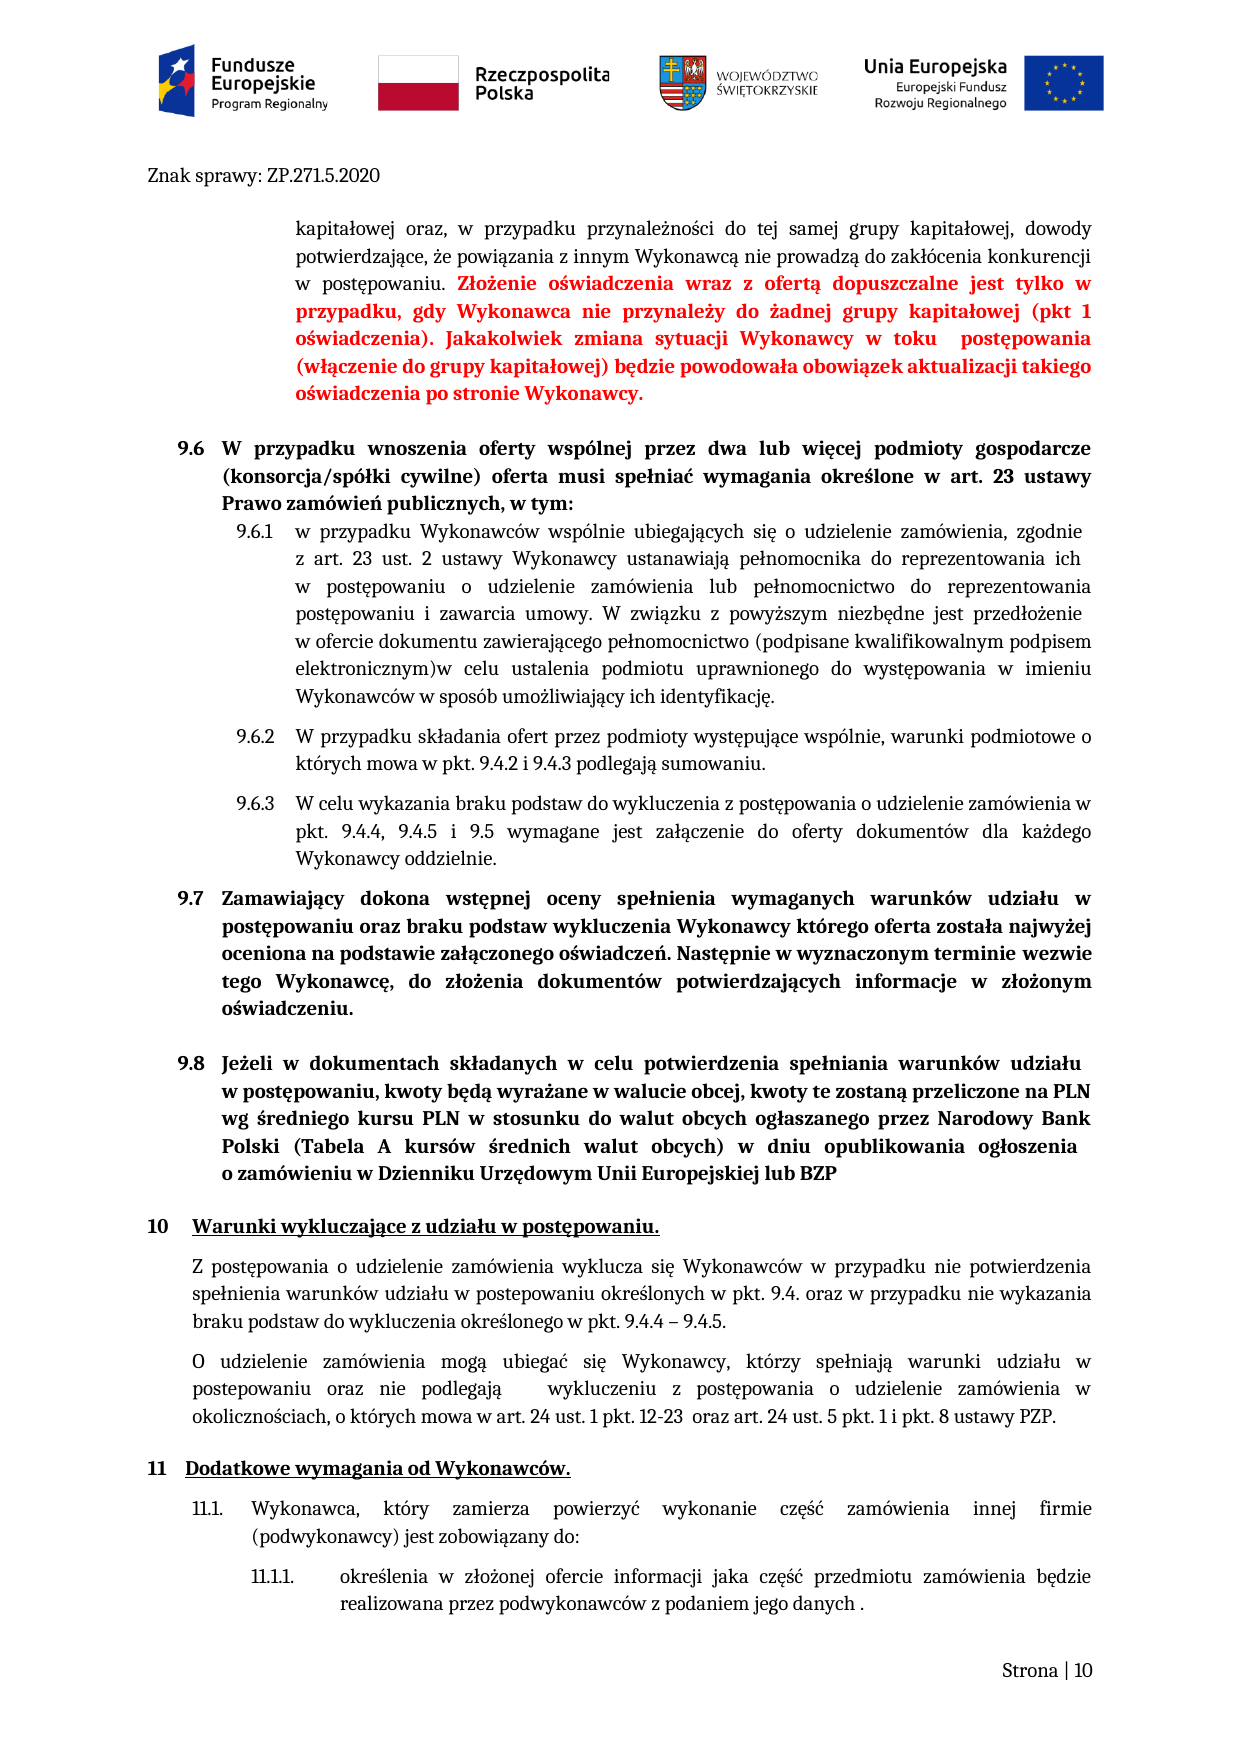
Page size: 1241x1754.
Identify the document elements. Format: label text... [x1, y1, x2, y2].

list W przypadku wnoszenia oferty wspólnej przez dwa lub więcej podmioty gospodarcze (konsorcja/spółki cywilne) oferta musi spełniać wymagania określone w art. 23 ustawy Prawo zamówień publicznych, w tym: [177, 437, 1092, 516]
list W przypadku składania ofert przez podmioty występujące wspólnie, warunki podmiotowe o których mowa w pkt. 9.4.2 i 9.4.3 podlegają sumowaniu. [236, 724, 1092, 776]
text 10 Warunki wykluczające z udziału w postępowaniu. [148, 1214, 1092, 1238]
picture [378, 44, 610, 117]
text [236, 217, 1092, 406]
list Z postępowania o udzielenie zamówienia wyklucza się Wykonawców w przypadku nie potwierdzenia spełnienia warunków udziału w postepowaniu określonych w pkt. 9.4. oraz w przypadku nie wykazania braku podstaw do wykluczenia określonego w pkt. 9.4.4 – 9.4.5. [192, 1254, 1092, 1333]
list Jeżeli w dokumentach składanych w celu potwierdzenia spełniania warunków udziału w postępowaniu, kwoty będą wyrażane w walucie obcej, kwoty te zostaną przeliczone na PLN wg średniego kursu PLN w stosunku do walut obcych ogłaszanego przez Narodowy Bank Polski (Tabela A kursów średnich walut obcych) w dniu opublikowania ogłoszenia o zamówieniu w Dzienniku Urzędowym Unii Europejskiej lub BZP [177, 1052, 1092, 1186]
list 11.1.1. określenia w złożonej ofercie informacji jaka część przedmiotu zamówienia będzie realizowana przez podwykonawców z podaniem jego danych . [251, 1564, 1092, 1616]
list Wykonawca, który zamierza powierzyć wykonanie część zamówienia innej firmie (podwykonawcy) jest zobowiązany do: [192, 1497, 1092, 1548]
text 11 Dodatkowe wymagania od Wykonawców. [148, 1457, 1092, 1481]
picture [158, 44, 328, 117]
list W celu wykazania braku podstaw do wykluczenia z postępowania o udzielenie zamówienia w pkt. 9.4.4, 9.4.5 i 9.5 wymagane jest załączenie do oferty dokumentów dla każdego Wykonawcy oddzielnie. [236, 792, 1092, 871]
picture [865, 44, 1104, 117]
list O udzielenie zamówienia mogą ubiegać się Wykonawcy, którzy spełniają warunki udziału w postepowaniu oraz nie podlegają wykluczeniu z postępowania o udzielenie zamówienia w okolicznościach, o których mowa w art. 24 ust. 1 pkt. 12-23 oraz art. 24 ust. 5 pkt. 1 i pkt. 8 ustawy PZP. [192, 1349, 1092, 1428]
list w przypadku Wykonawców wspólnie ubiegających się o udzielenie zamówienia, zgodnie z art. 23 ust. 2 ustawy Wykonawcy ustanawiają pełnomocnika do reprezentowania ich w postępowaniu o udzielenie zamówienia lub pełnomocnictwo do reprezentowania postępowaniu i zawarcia umowy. W związku z powyższym niezbędne jest przedłożenie w ofercie dokumentu zawierającego pełnomocnictwo (podpisane kwalifikowalnym podpisem elektronicznym)w celu ustalenia podmiotu uprawnionego do występowania w imieniu Wykonawców w sposób umożliwiający ich identyfikację. [236, 519, 1092, 708]
list Zamawiający dokona wstępnej oceny spełnienia wymaganych warunków udziału w postępowaniu oraz braku podstaw wykluczenia Wykonawcy którego oferta została najwyżej oceniona na podstawie załączonego oświadczeń. Następnie w wyznaczonym terminie wezwie tego Wykonawcę, do złożenia dokumentów potwierdzających informacje w złożonym oświadczeniu. [177, 887, 1092, 1021]
picture [659, 44, 818, 117]
